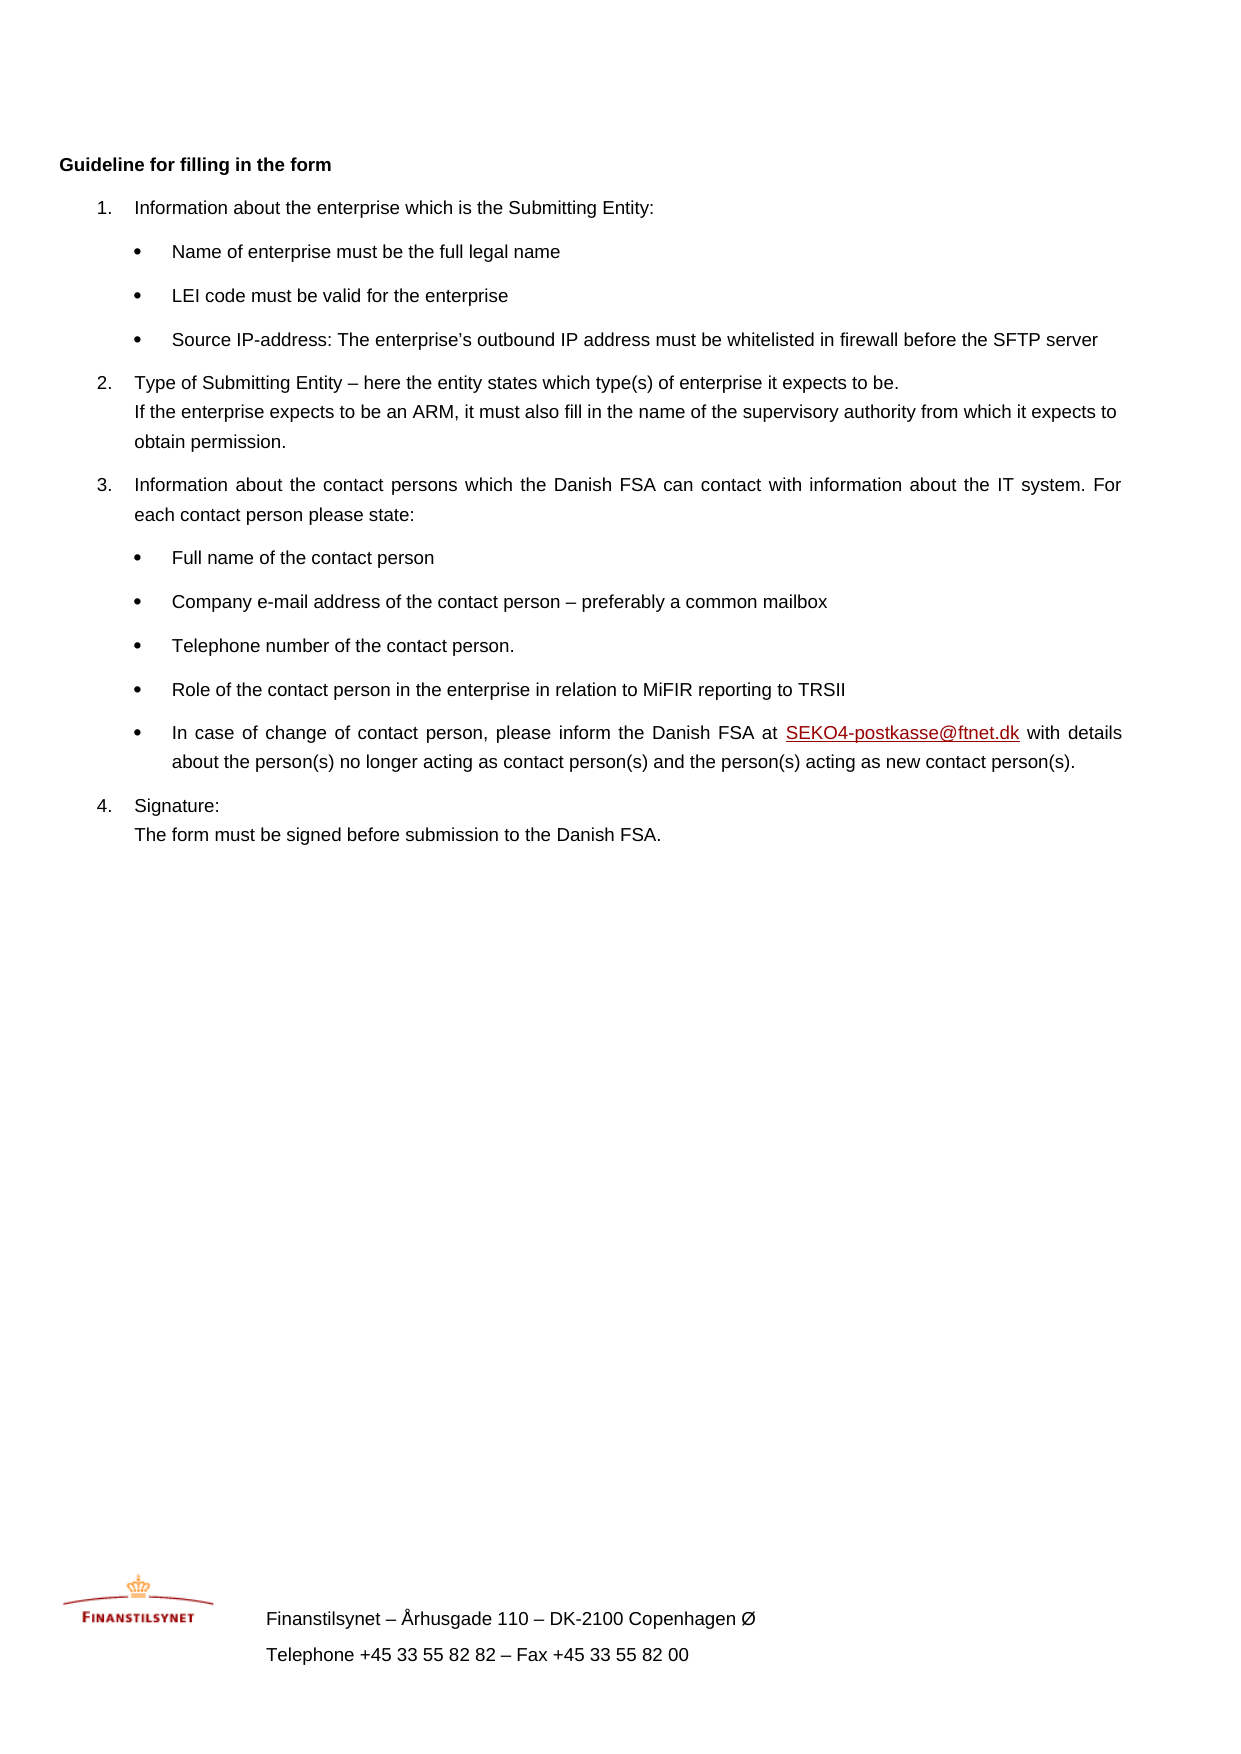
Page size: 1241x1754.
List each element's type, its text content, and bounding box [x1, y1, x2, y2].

list Information about the enterprise which is the Submitting Entity: [97, 191, 1122, 221]
list Full name of the contact person [134, 541, 1122, 571]
list Type of Submitting Entity – here the entity states which type(s) of enterprise it expects to be. If the enterprise expects to be an ARM, it must also fill in the name of the supervisory authority from which it expects to obtain permission. [97, 366, 1122, 454]
list Information about the contact persons which the Danish FSA can contact with information about the IT system. For each contact person please state: [97, 468, 1122, 527]
list Name of enterprise must be the full legal name [134, 235, 1122, 264]
list Telephone number of the contact person. [134, 629, 1122, 658]
text Guideline for filling in the form [59, 148, 1122, 177]
list In case of change of contact person, please inform the Danish FSA at SEKO4-postkasse@ftnet.dk with details about the person(s) no longer acting as contact person(s) and the person(s) acting as new contact person(s). [134, 716, 1122, 775]
list Signature: The form must be signed before submission to the Danish FSA. [97, 789, 1122, 848]
picture [59, 1570, 217, 1626]
list Role of the contact person in the enterprise in relation to MiFIR reporting to TRSII [134, 673, 1122, 702]
list LEI code must be valid for the enterprise [134, 279, 1122, 308]
list Source IP-address: The enterprise’s outbound IP address must be whitelisted in firewall before the SFTP server [134, 323, 1122, 352]
list Company e-mail address of the contact person – preferably a common mailbox [134, 585, 1122, 614]
